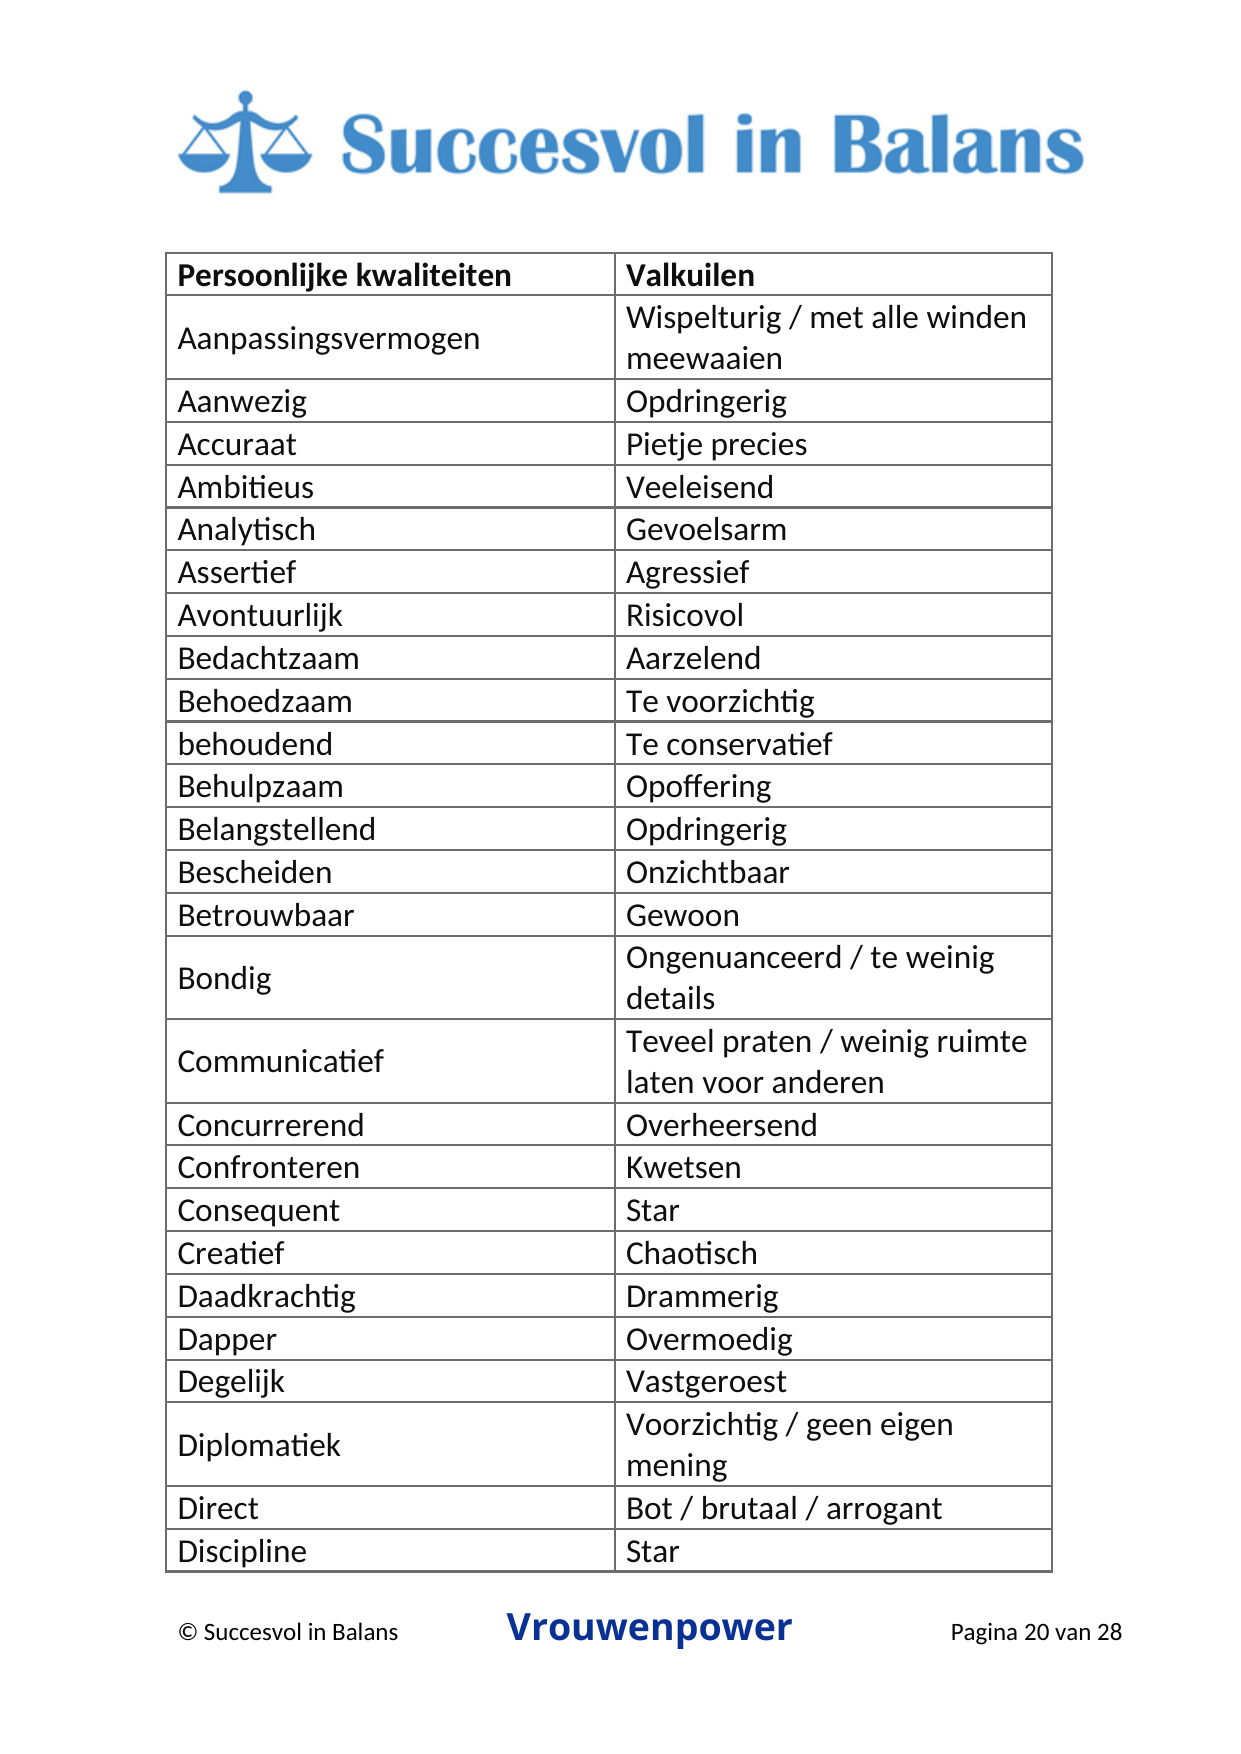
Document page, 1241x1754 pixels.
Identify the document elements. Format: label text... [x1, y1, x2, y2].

table_cell Opdringerig [616, 380, 1051, 421]
table_cell Dapper [167, 1318, 614, 1358]
picture [177, 73, 1122, 211]
table_cell Risicovol [616, 594, 1051, 635]
table_cell Daadkrachtig [167, 1275, 614, 1316]
table_cell Confronteren [167, 1146, 614, 1187]
table_cell behoudend [167, 723, 614, 763]
table_cell Ambitieus [167, 466, 614, 506]
table_cell Chaotisch [616, 1232, 1051, 1273]
table_cell Overheersend [616, 1104, 1051, 1144]
table_cell Te conservatief [616, 723, 1051, 763]
table_cell Concurrerend [167, 1104, 614, 1144]
table_cell Communicatief [167, 1020, 614, 1102]
table_cell Bot / brutaal / arrogant [616, 1487, 1051, 1528]
table_cell Accuraat [167, 423, 614, 463]
table_cell Diplomatiek [167, 1403, 614, 1485]
table_cell Bondig [167, 937, 614, 1018]
table_cell Degelijk [167, 1361, 614, 1401]
table_cell Bedachtzaam [167, 637, 614, 678]
table_cell Direct [167, 1487, 614, 1528]
table_cell Discipline [167, 1530, 614, 1570]
table_cell Analytisch [167, 509, 614, 549]
table_cell Avontuurlijk [167, 594, 614, 635]
table_cell Gevoelsarm [616, 509, 1051, 549]
table_cell Kwetsen [616, 1146, 1051, 1187]
table_cell Drammerig [616, 1275, 1051, 1316]
table_cell Betrouwbaar [167, 894, 614, 934]
table_cell Overmoedig [616, 1318, 1051, 1358]
table_cell Te voorzichtig [616, 680, 1051, 720]
table_cell Onzichtbaar [616, 851, 1051, 892]
table_header Persoonlijke kwaliteiten [167, 254, 614, 294]
table_cell Gewoon [616, 894, 1051, 934]
table_cell Agressief [616, 551, 1051, 592]
table_cell Bescheiden [167, 851, 614, 892]
table_cell Wispelturig / met alle winden meewaaien [616, 296, 1051, 378]
table_cell Behulpzaam [167, 765, 614, 806]
table_cell Opoffering [616, 765, 1051, 806]
table_header Valkuilen [616, 254, 1051, 294]
table_cell Star [616, 1189, 1051, 1230]
table_cell Vastgeroest [616, 1361, 1051, 1401]
table_cell Voorzichtig / geen eigen mening [616, 1403, 1051, 1485]
table_cell Veeleisend [616, 466, 1051, 506]
table_cell Aarzelend [616, 637, 1051, 678]
table_cell Creatief [167, 1232, 614, 1273]
table_cell Assertief [167, 551, 614, 592]
table_cell Consequent [167, 1189, 614, 1230]
table_cell Aanwezig [167, 380, 614, 421]
table_cell Opdringerig [616, 808, 1051, 849]
table_cell Teveel praten / weinig ruimte laten voor anderen [616, 1020, 1051, 1102]
table_cell Star [616, 1530, 1051, 1570]
table_cell Aanpassingsvermogen [167, 296, 614, 378]
table_cell Pietje precies [616, 423, 1051, 463]
table_cell Behoedzaam [167, 680, 614, 720]
table_cell Belangstellend [167, 808, 614, 849]
table_cell Ongenuanceerd / te weinig details [616, 937, 1051, 1018]
